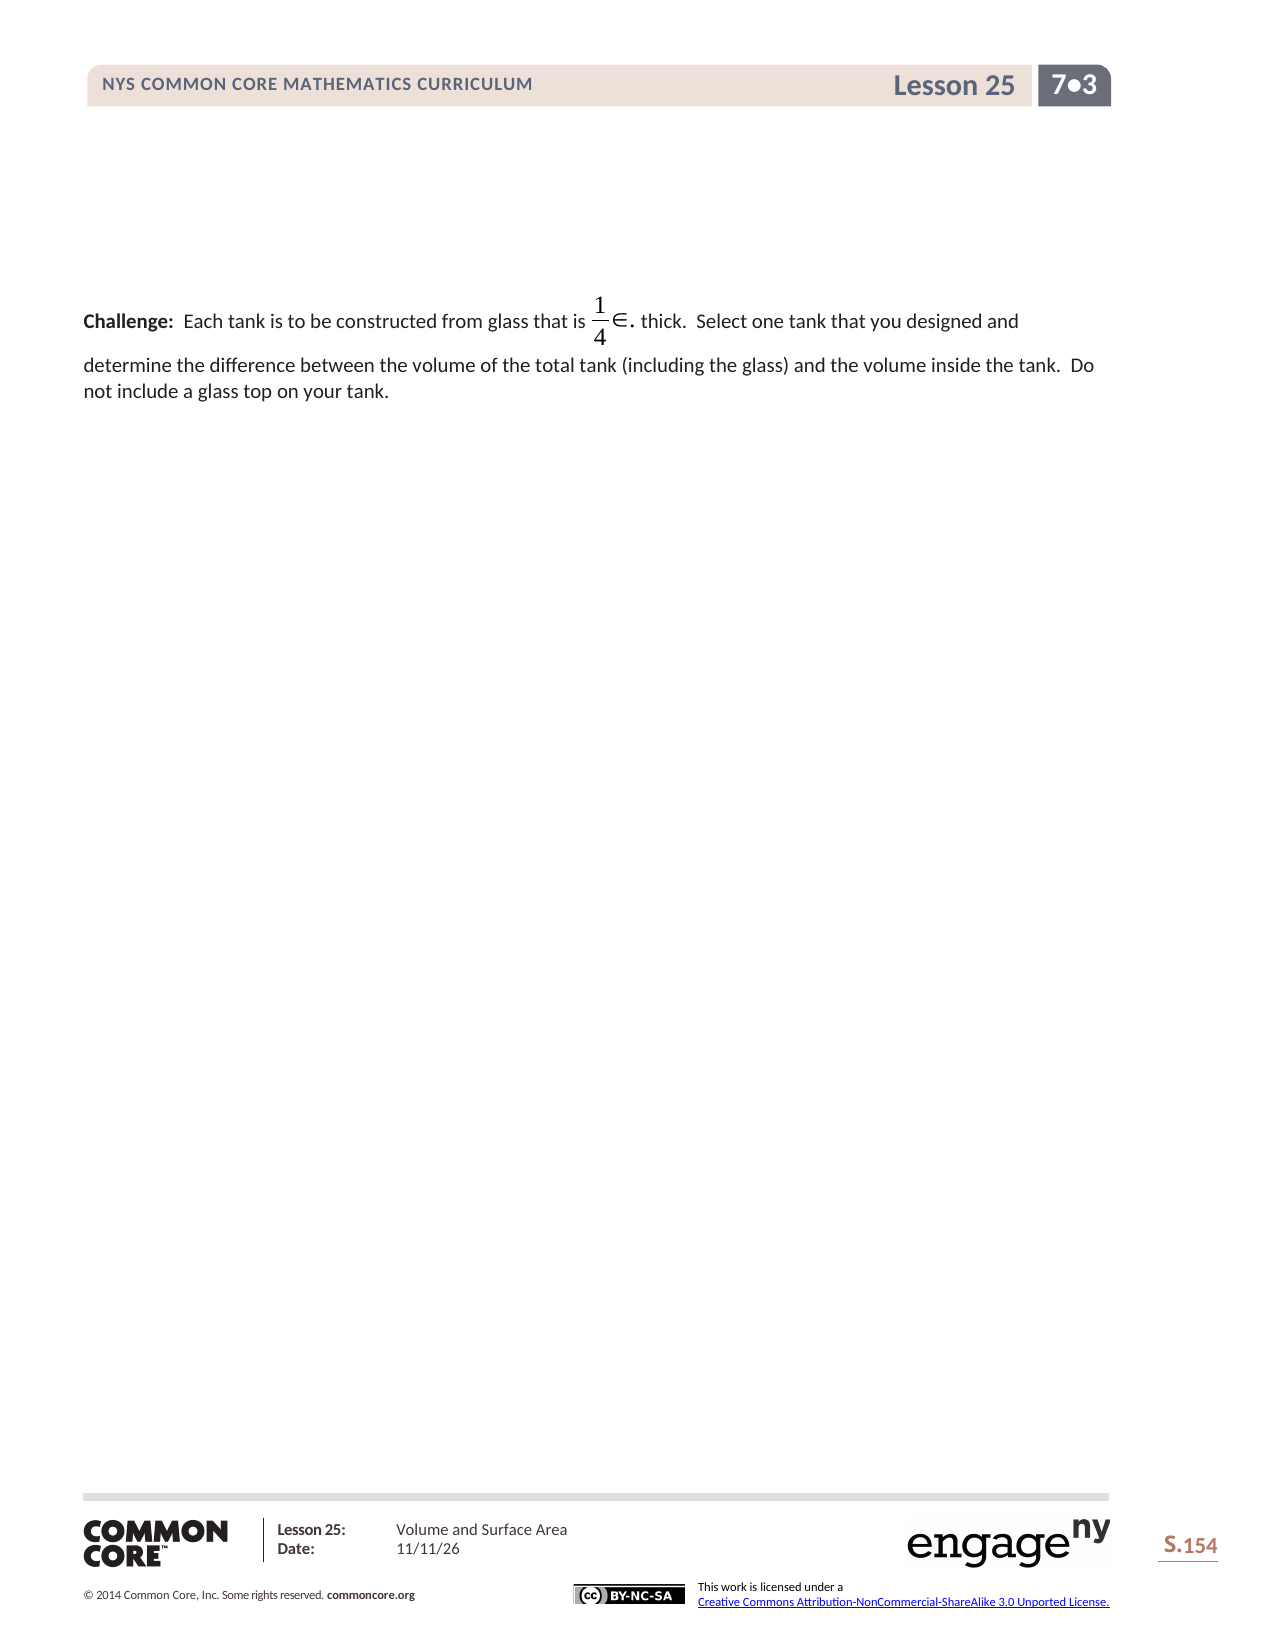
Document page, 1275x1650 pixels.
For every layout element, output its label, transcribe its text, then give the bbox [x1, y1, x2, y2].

text Challenge: Each tank is to be constructed from glass that is thick. Select one tank that you designed and determine the difference between the volume of the total tank (including the glass) and the volume inside the tank. Do not include a glass top on your tank. [83, 292, 1108, 404]
picture [79, 1515, 232, 1572]
picture [572, 1584, 685, 1604]
picture [906, 1515, 1110, 1569]
